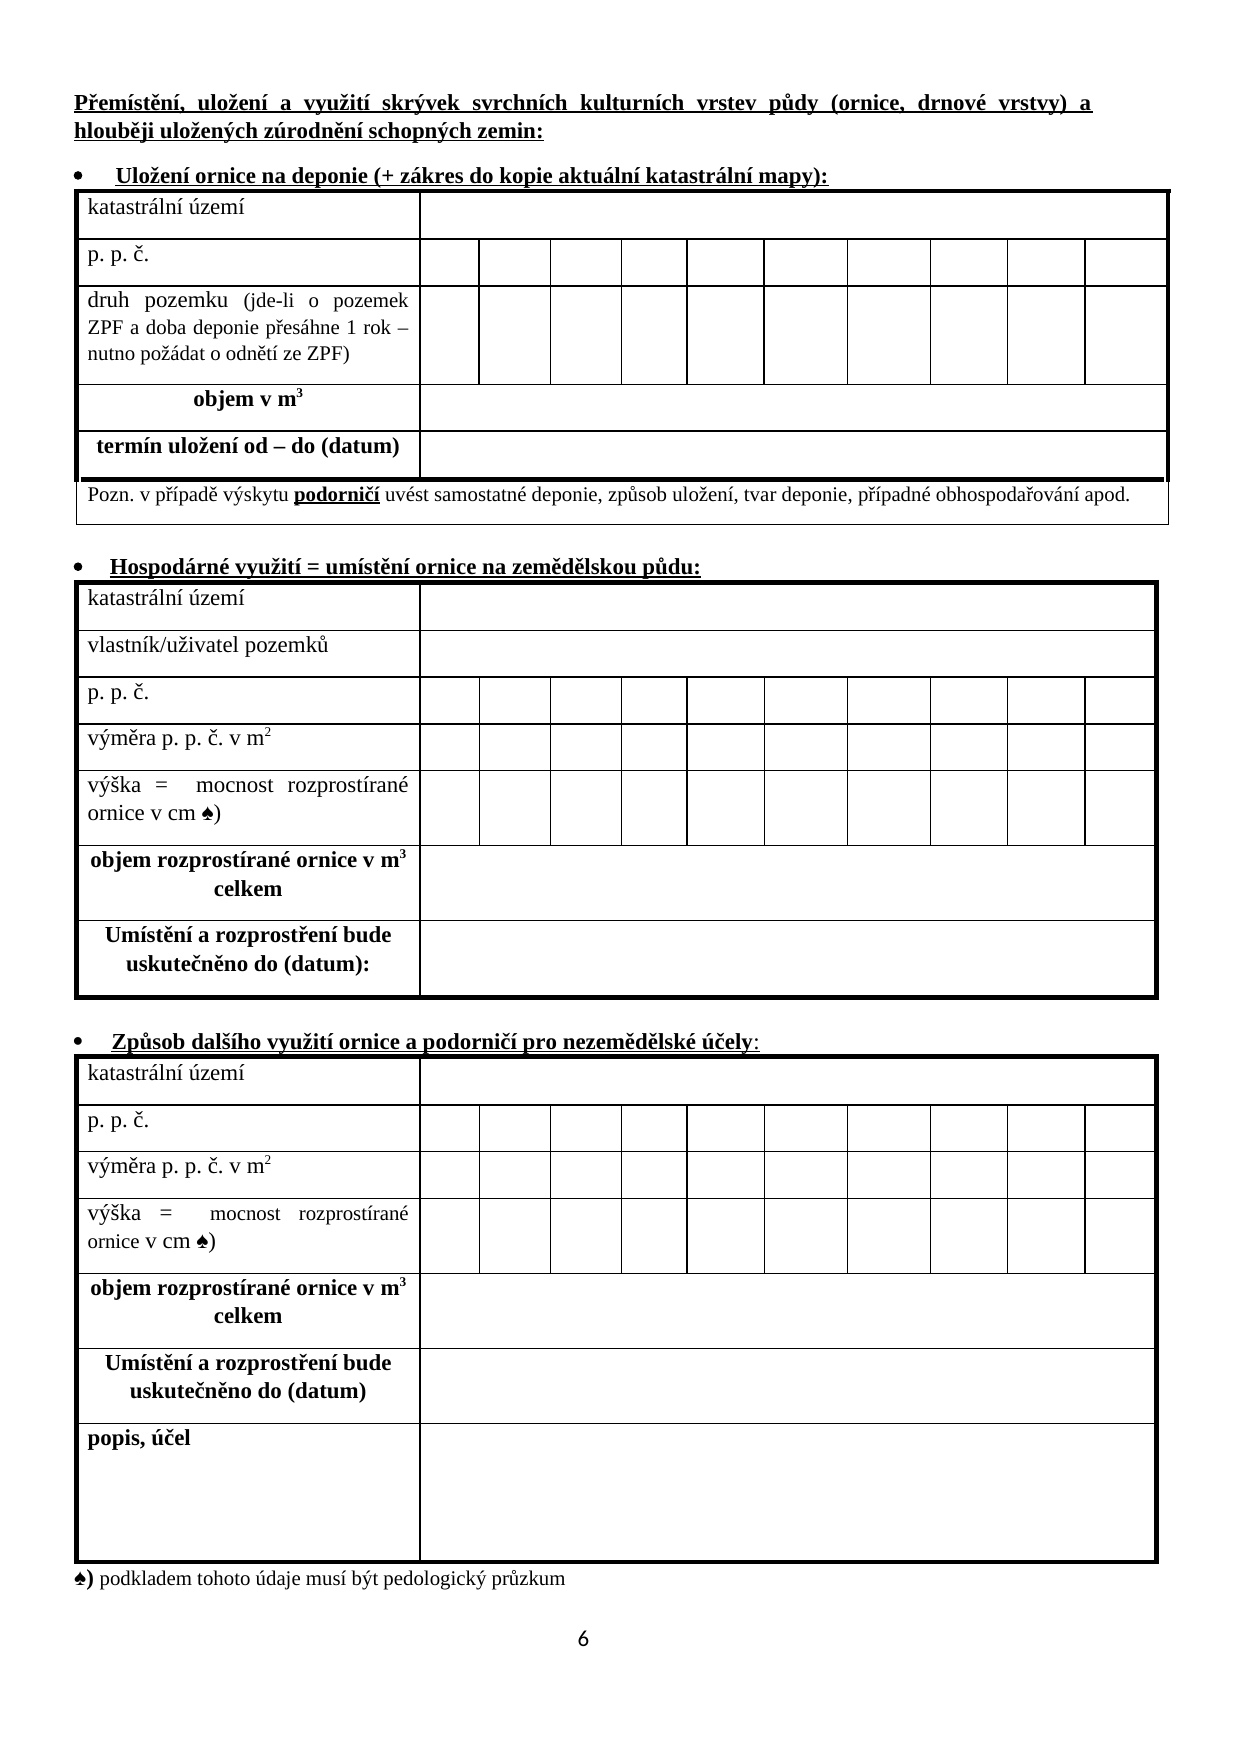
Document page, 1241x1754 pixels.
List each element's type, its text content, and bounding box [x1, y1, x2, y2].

table_header katastrální území [79, 585, 419, 629]
table_cell [551, 725, 621, 769]
table_cell [848, 287, 930, 383]
table_cell [480, 725, 550, 769]
table_cell [480, 1106, 550, 1151]
text Přemístění, uložení a využití skrývek svrchních kulturních vrstev půdy (ornice, drnové vrstvy) a hlouběji uložených zúrodnění schopných zemin: [74, 113, 1093, 143]
table_cell [622, 287, 686, 383]
table_cell [551, 240, 621, 285]
table_cell objem v m3 [79, 385, 419, 430]
table_cell [421, 1349, 1154, 1423]
table_cell p. p. č. [79, 1106, 419, 1151]
table_cell [1086, 1199, 1154, 1272]
table_cell [551, 678, 621, 723]
table_cell [622, 678, 686, 723]
text Přemístění, uložení a využití skrývek svrchních kulturních vrstev půdy (ornice, drnové vrstvy) a hlouběji uložených zúrodnění schopných zemin: [74, 89, 1093, 111]
table_cell [1008, 1106, 1084, 1151]
table_cell [688, 1152, 764, 1197]
table_cell [421, 846, 1154, 920]
table_cell [1008, 240, 1084, 285]
table_cell [1008, 287, 1084, 383]
table_cell [931, 678, 1007, 723]
table_cell [688, 678, 764, 723]
table_cell popis, účel [79, 1424, 419, 1559]
table_cell výměra p. p. č. v m2 [79, 725, 419, 769]
table_cell [421, 771, 479, 844]
table_cell výška = mocnost rozprostírané ornice v cm ♠) [79, 771, 419, 844]
table_cell [421, 385, 1166, 430]
table_cell [421, 1274, 1154, 1348]
table_cell výška = mocnost rozprostírané ornice v cm ♠) [79, 1199, 419, 1272]
table_cell p. p. č. [79, 678, 419, 723]
table_cell [480, 1199, 550, 1272]
table_cell [421, 1152, 479, 1197]
table_cell [622, 1106, 686, 1151]
table_cell [480, 1152, 550, 1197]
table_cell [1086, 771, 1154, 844]
table_cell [688, 240, 763, 285]
table_cell [848, 678, 930, 723]
table_cell [1008, 678, 1084, 723]
table_cell [848, 771, 930, 844]
table_cell Pozn. v případě výskytu podorničí uvést samostatné deponie, způsob uložení, tvar deponie, případné obhospodařování apod. [77, 477, 1168, 524]
table_cell [848, 1152, 930, 1197]
table_cell [421, 631, 1154, 676]
table_cell [765, 240, 847, 285]
table_cell objem rozprostírané ornice v m3 celkem [79, 846, 419, 920]
table_cell [421, 1199, 479, 1272]
table_cell [848, 240, 930, 285]
table_cell [765, 678, 847, 723]
table_cell [1086, 725, 1154, 769]
table_cell [931, 771, 1007, 844]
table_cell [848, 725, 930, 769]
table_cell [622, 1199, 686, 1272]
table_cell [421, 1106, 479, 1151]
table_cell [1008, 725, 1084, 769]
table_cell [551, 287, 621, 383]
table_cell [765, 725, 847, 769]
table_cell [765, 1106, 847, 1151]
table_cell [421, 1424, 1154, 1559]
table_cell [480, 240, 550, 285]
table_cell [765, 771, 847, 844]
table_cell [622, 240, 686, 285]
table_cell [1008, 1199, 1084, 1272]
text ♠) podkladem tohoto údaje musí být pedologický průzkum [74, 1564, 1093, 1591]
table_header katastrální území [79, 1059, 419, 1104]
table_cell [765, 287, 847, 383]
table_cell [551, 1199, 621, 1272]
table_cell [1086, 1106, 1154, 1151]
table_cell [622, 771, 686, 844]
table_cell [688, 1199, 764, 1272]
list Způsob dalšího využití ornice a podorničí pro nezemědělské účely: [74, 1028, 1093, 1054]
table_cell [480, 771, 550, 844]
table_cell [551, 1152, 621, 1197]
table_cell [848, 1199, 930, 1272]
table_cell objem rozprostírané ornice v m3 celkem [79, 1274, 419, 1348]
table_header [421, 585, 1154, 629]
list Hospodárné využití = umístění ornice na zemědělskou půdu: [74, 553, 1093, 580]
table_cell Umístění a rozprostření bude uskutečněno do (datum): [79, 921, 419, 995]
table_cell [421, 240, 478, 285]
table_cell termín uložení od – do (datum) [79, 432, 419, 477]
table_cell [480, 287, 550, 383]
table_header katastrální území [79, 193, 419, 238]
table_cell [931, 240, 1007, 285]
table_cell [931, 725, 1007, 769]
table_cell vlastník/uživatel pozemků [79, 631, 419, 676]
table_cell [421, 921, 1154, 995]
table_cell [765, 1152, 847, 1197]
table_cell výměra p. p. č. v m2 [79, 1152, 419, 1197]
table_cell [931, 1106, 1007, 1151]
table_cell [1008, 1152, 1084, 1197]
table_cell [765, 1199, 847, 1272]
table_cell [622, 1152, 686, 1197]
table_cell [421, 678, 479, 723]
table_cell [551, 1106, 621, 1151]
table_cell p. p. č. [79, 240, 419, 285]
table_cell [848, 1106, 930, 1151]
table_cell [622, 725, 686, 769]
table_cell [931, 287, 1007, 383]
table_cell [931, 1199, 1007, 1272]
table_cell [421, 725, 479, 769]
table_cell [1008, 771, 1084, 844]
table_cell [688, 287, 763, 383]
table_cell [421, 432, 1166, 477]
table_cell [1086, 678, 1154, 723]
table_header [421, 193, 1166, 238]
table_cell [688, 771, 764, 844]
table_cell [1086, 240, 1166, 285]
table_cell [421, 287, 478, 383]
table_cell [688, 1106, 764, 1151]
table_cell [931, 1152, 1007, 1197]
table_cell [1086, 1152, 1154, 1197]
table_header [421, 1059, 1154, 1104]
table_cell [480, 678, 550, 723]
table_cell [551, 771, 621, 844]
table_cell [1086, 287, 1166, 383]
table_cell [688, 725, 764, 769]
table_cell druh pozemku (jde-li o pozemek ZPF a doba deponie přesáhne 1 rok – nutno požádat o odnětí ze ZPF) [79, 287, 419, 383]
table_cell Umístění a rozprostření bude uskutečněno do (datum) [79, 1349, 419, 1423]
list Uložení ornice na deponie (+ zákres do kopie aktuální katastrální mapy): [74, 162, 1093, 188]
